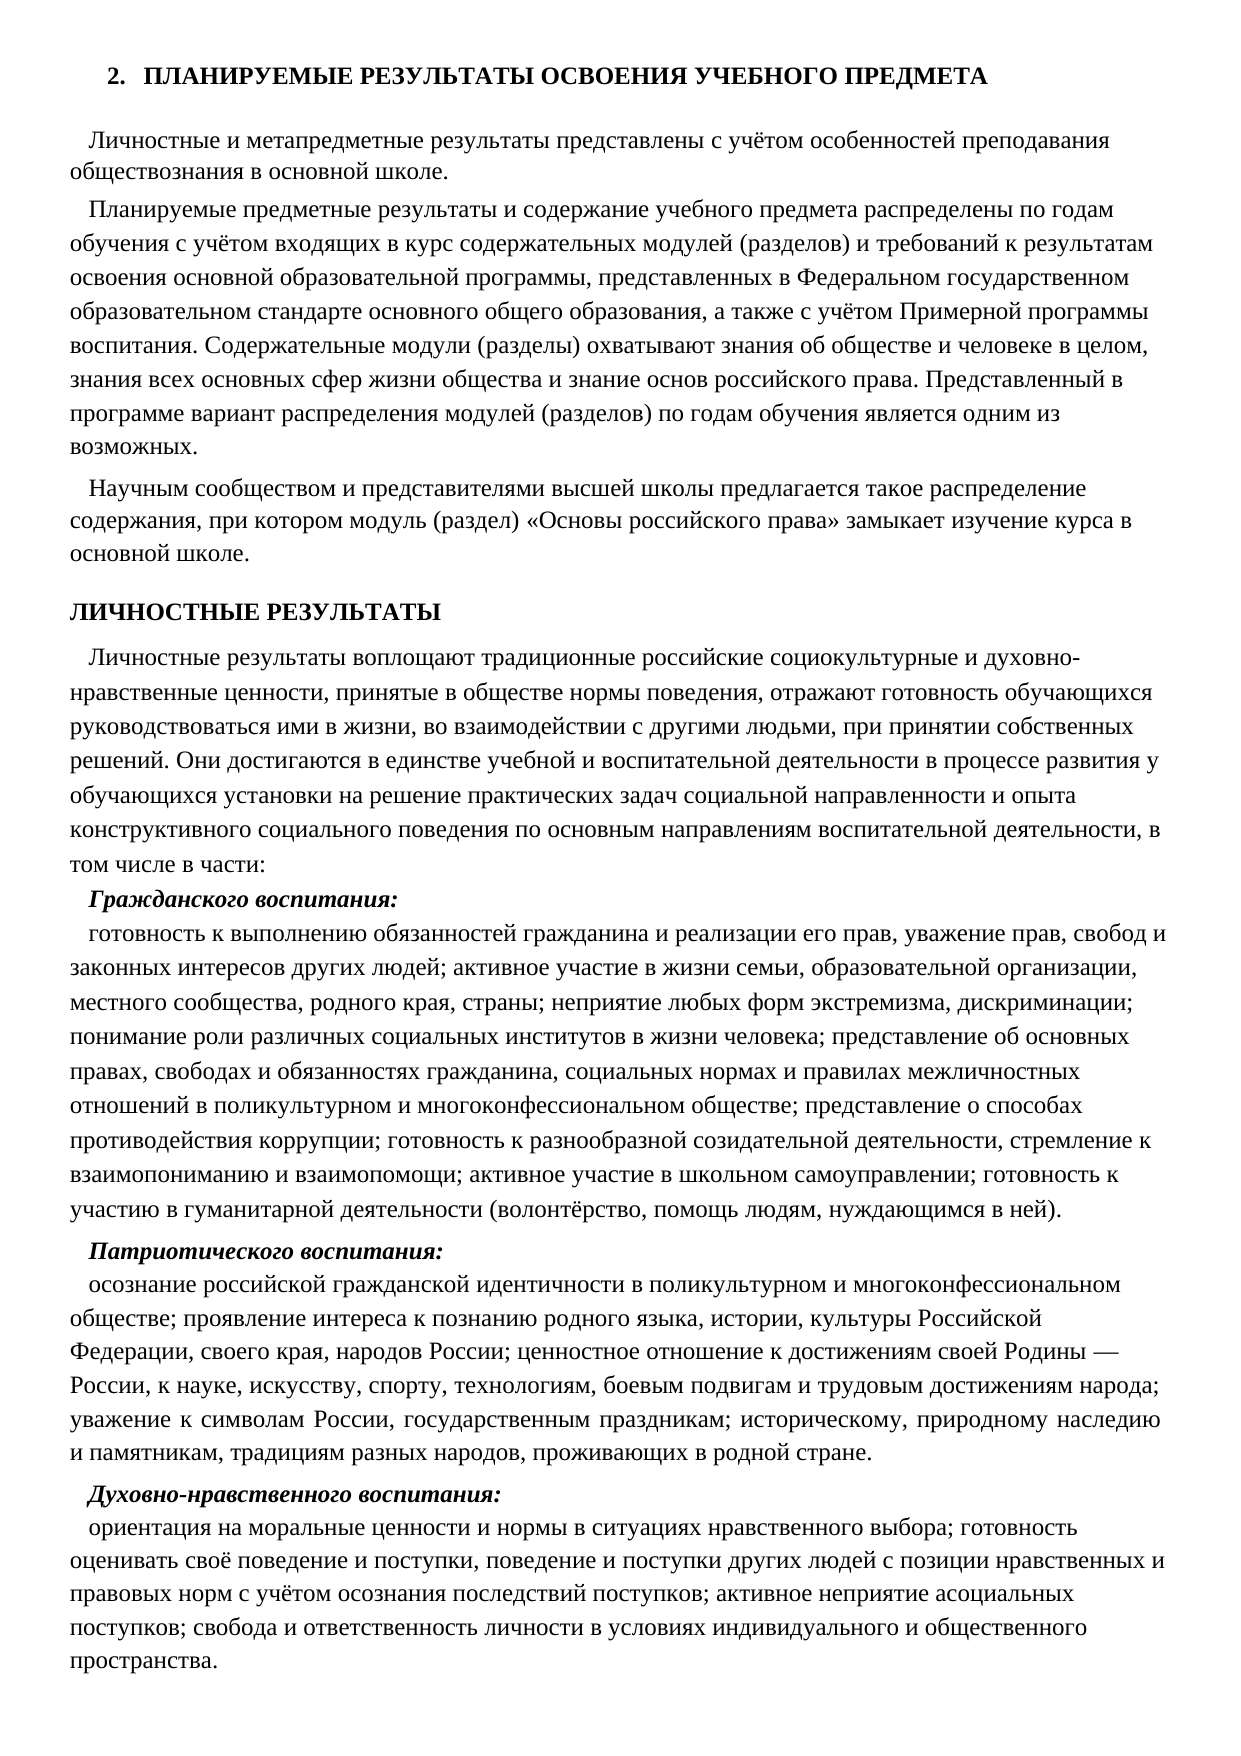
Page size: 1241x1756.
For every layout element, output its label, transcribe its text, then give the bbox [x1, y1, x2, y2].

text Личностные результаты воплощают традиционные российские социокультурные и духовно- нравственные ценности, принятые в обществе нормы поведения, отражают готовность обучающихся руководствоваться ими в жизни, во взаимодействии с другими людьми, при принятии собственных решений. Они достигаются в единстве учебной и воспитательной деятельности в процессе развития у обучающихся установки на решение практических задач социальной направленности и опыта конструктивного социального поведения по основным направлениям воспитательной деятельности, в том числе в части: [69, 642, 1162, 878]
subtitle ПЛАНИРУЕМЫЕ РЕЗУЛЬТАТЫ ОСВОЕНИЯ УЧЕБНОГО ПРЕДМЕТА [107, 61, 1184, 89]
text Федерации, своего края, народов России; ценностное отношение к достижениям своей Родины — [69, 1337, 1184, 1365]
text ориентация на моральные ценности и нормы в ситуациях нравственного выбора; готовность оценивать своё поведение и поступки, поведение и поступки других людей с позиции нравственных и правовых норм с учётом осознания последствий поступков; активное неприятие асоциальных поступков; свобода и ответственность личности в условиях индивидуального и общественного пространства. [69, 1512, 1184, 1674]
subtitle Духовно-нравственного воспитания: [88, 1479, 1184, 1508]
subtitle ЛИЧНОСТНЫЕ РЕЗУЛЬТАТЫ [69, 597, 1184, 626]
text готовность к выполнению обязанностей гражданина и реализации его прав, уважение прав, свобод и законных интересов других людей; активное участие в жизни семьи, образовательной организации, местного сообщества, родного края, страны; неприятие любых форм экстремизма, дискриминации; понимание роли различных социальных институтов в жизни человека; представление об основных правах, свободах и обязанностях гражданина, социальных нормах и правилах межличностных отношений в поликультурном и многоконфессиональном обществе; представление о способах противодействия коррупции; готовность к разнообразной созидательной деятельности, стремление к взаимопониманию и взаимопомощи; активное участие в школьном самоуправлении; готовность к участию в гуманитарной деятельности (волонтёрство, помощь людям, нуждающимся в ней). [69, 918, 1169, 1222]
subtitle Патриотического воспитания: [88, 1236, 1184, 1265]
text осознание российской гражданской идентичности в поликультурном и многоконфессиональном обществе; проявление интереса к познанию родного языка, истории, культуры Российской [69, 1269, 1149, 1332]
text Научным сообществом и представителями высшей школы предлагается такое распределение содержания, при котором модуль (раздел) «Основы российского права» замыкает изучение курса в основной школе. [69, 473, 1149, 566]
text России, к науке, искусству, спорту, технологиям, боевым подвигам и трудовым достижениям народа; уважение к символам России, государственным праздникам; историческому, природному наследию и памятникам, традициям разных народов, проживающих в родной стране. [69, 1370, 1161, 1466]
text Планируемые предметные результаты и содержание учебного предмета распределены по годам обучения с учётом входящих в курс содержательных модулей (разделов) и требований к результатам освоения основной образовательной программы, представленных в Федеральном государственном образовательном стандарте основного общего образования, а также с учётом Примерной программы воспитания. Содержательные модули (разделы) охватывают знания об обществе и человеке в целом, знания всех основных сфер жизни общества и знание основ российского права. Представленный в программе вариант распределения модулей (разделов) по годам обучения является одним из возможных. [69, 194, 1184, 460]
text Личностные и метапредметные результаты представлены с учётом особенностей преподавания обществознания в основной школе. [69, 125, 1149, 184]
subtitle Гражданского воспитания: [88, 884, 1184, 913]
